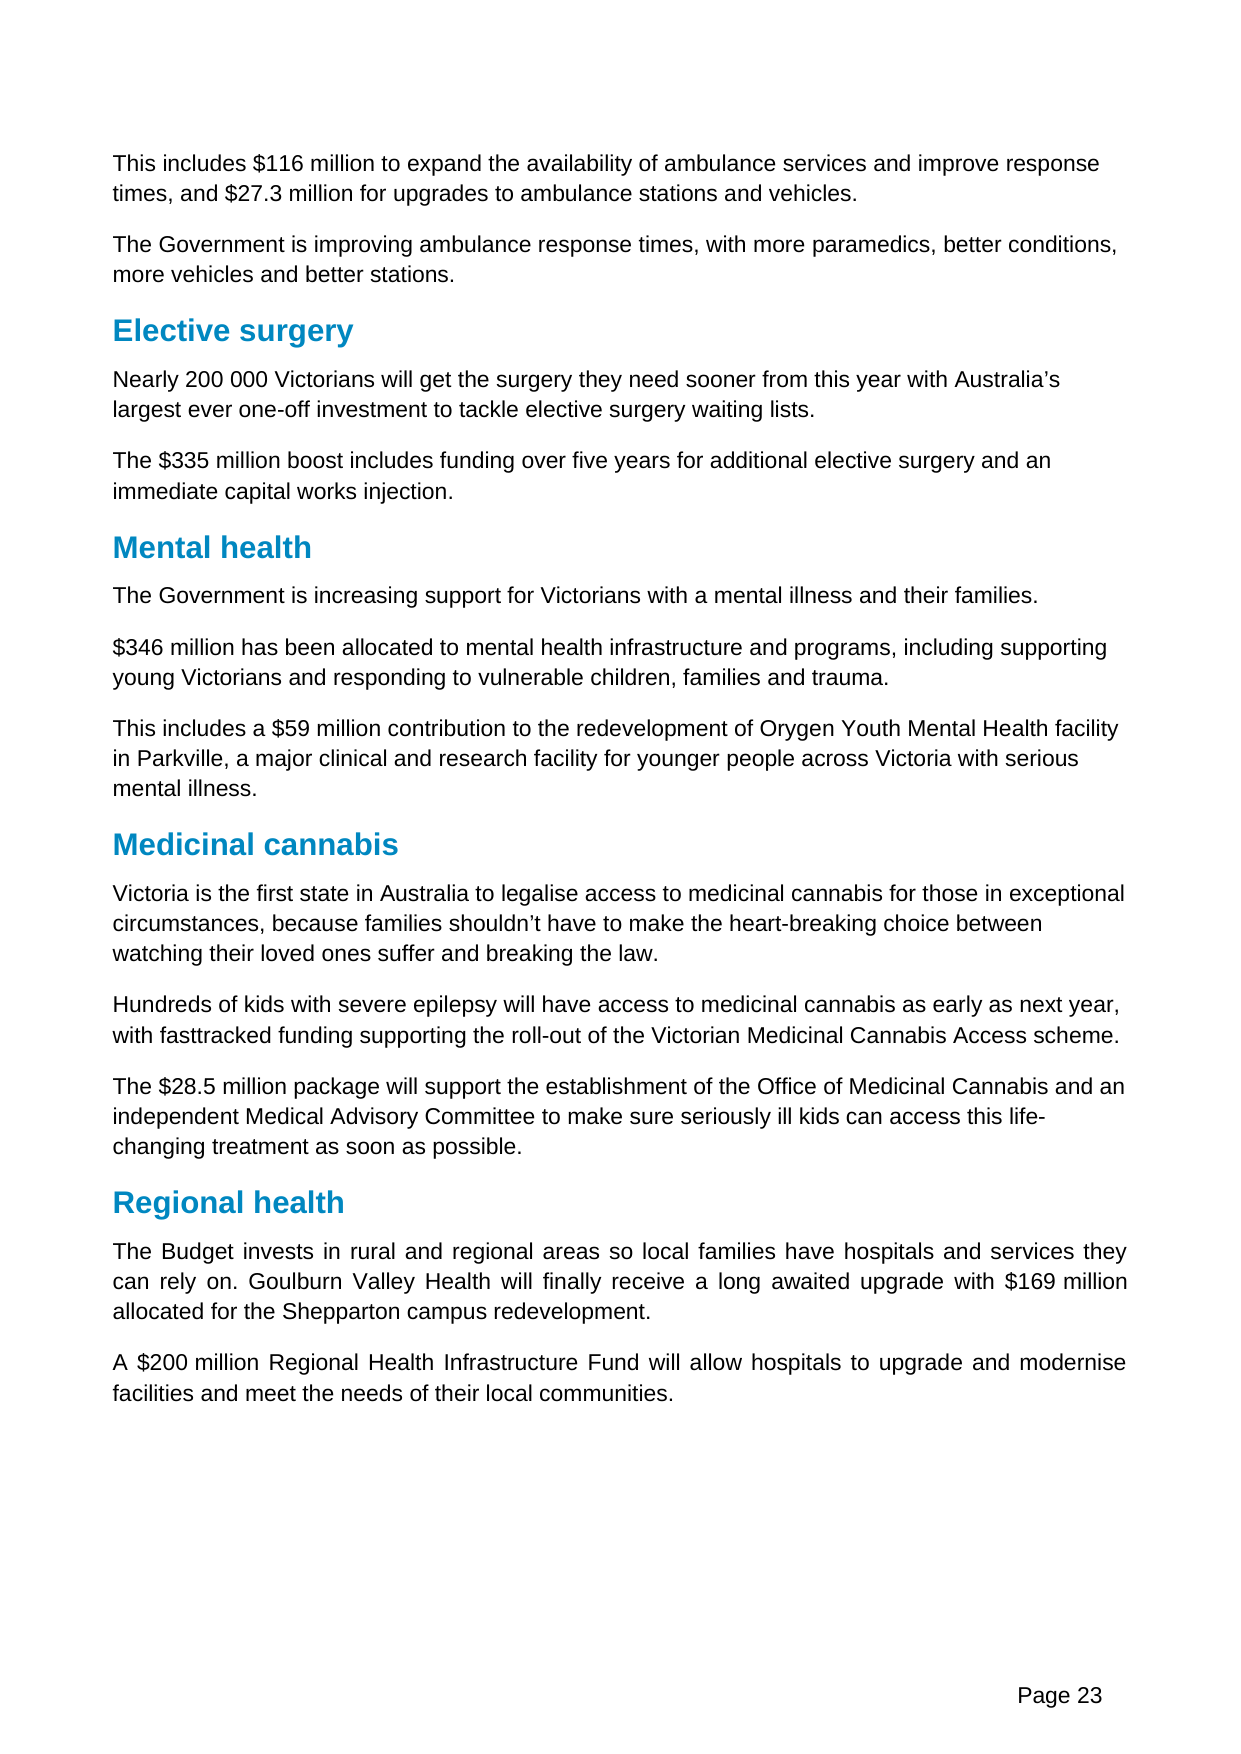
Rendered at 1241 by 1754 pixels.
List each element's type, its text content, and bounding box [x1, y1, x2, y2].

text The Government is increasing support for Victorians with a mental illness and their families. [112, 582, 1128, 609]
text The Budget invests in rural and regional areas so local families have hospitals and services they can rely on. Goulburn Valley Health will finally receive a long awaited upgrade with $169 million allocated for the Shepparton campus redevelopment. [112, 1238, 1128, 1325]
text $346 million has been allocated to mental health infrastructure and programs, including supporting young Victorians and responding to vulnerable children, families and trauma. [112, 633, 1128, 690]
text This includes $116 million to expand the availability of ambulance services and improve response times, and $27.3 million for upgrades to ambulance stations and vehicles. [112, 150, 1128, 207]
text The $28.5 million package will support the establishment of the Office of Medicinal Cannabis and an independent Medical Advisory Committee to make sure seriously ill kids can access this life-changing treatment as soon as possible. [112, 1073, 1128, 1159]
text Nearly 200 000 Victorians will get the surgery they need sooner from this year with Australia’s largest ever one-off investment to tackle elective surgery waiting lists. [112, 366, 1128, 423]
text Victoria is the first state in Australia to legalise access to medicinal cannabis for those in exceptional circumstances, because families shouldn’t have to make the heart-breaking choice between watching their loved ones suffer and breaking the law. [112, 880, 1128, 967]
text Hundreds of kids with severe epilepsy will have access to medicinal cannabis as early as next year, with fasttracked funding supporting the roll-out of the Victorian Medicinal Cannabis Access scheme. [112, 991, 1128, 1048]
subtitle Medicinal cannabis [112, 826, 1128, 862]
text The Government is improving ambulance response times, with more paramedics, better conditions, more vehicles and better stations. [112, 231, 1128, 288]
text The $335 million boost includes funding over five years for additional elective surgery and an immediate capital works injection. [112, 447, 1128, 504]
text A $200 million Regional Health Infrastructure Fund will allow hospitals to upgrade and modernise facilities and meet the needs of their local communities. [112, 1349, 1128, 1406]
subtitle Elective surgery [112, 312, 1128, 348]
text This includes a $59 million contribution to the redevelopment of Orygen Youth Mental Health facility in Parkville, a major clinical and research facility for younger people across Victoria with serious mental illness. [112, 715, 1128, 802]
subtitle Regional health [112, 1184, 1128, 1220]
subtitle Mental health [112, 529, 1128, 565]
